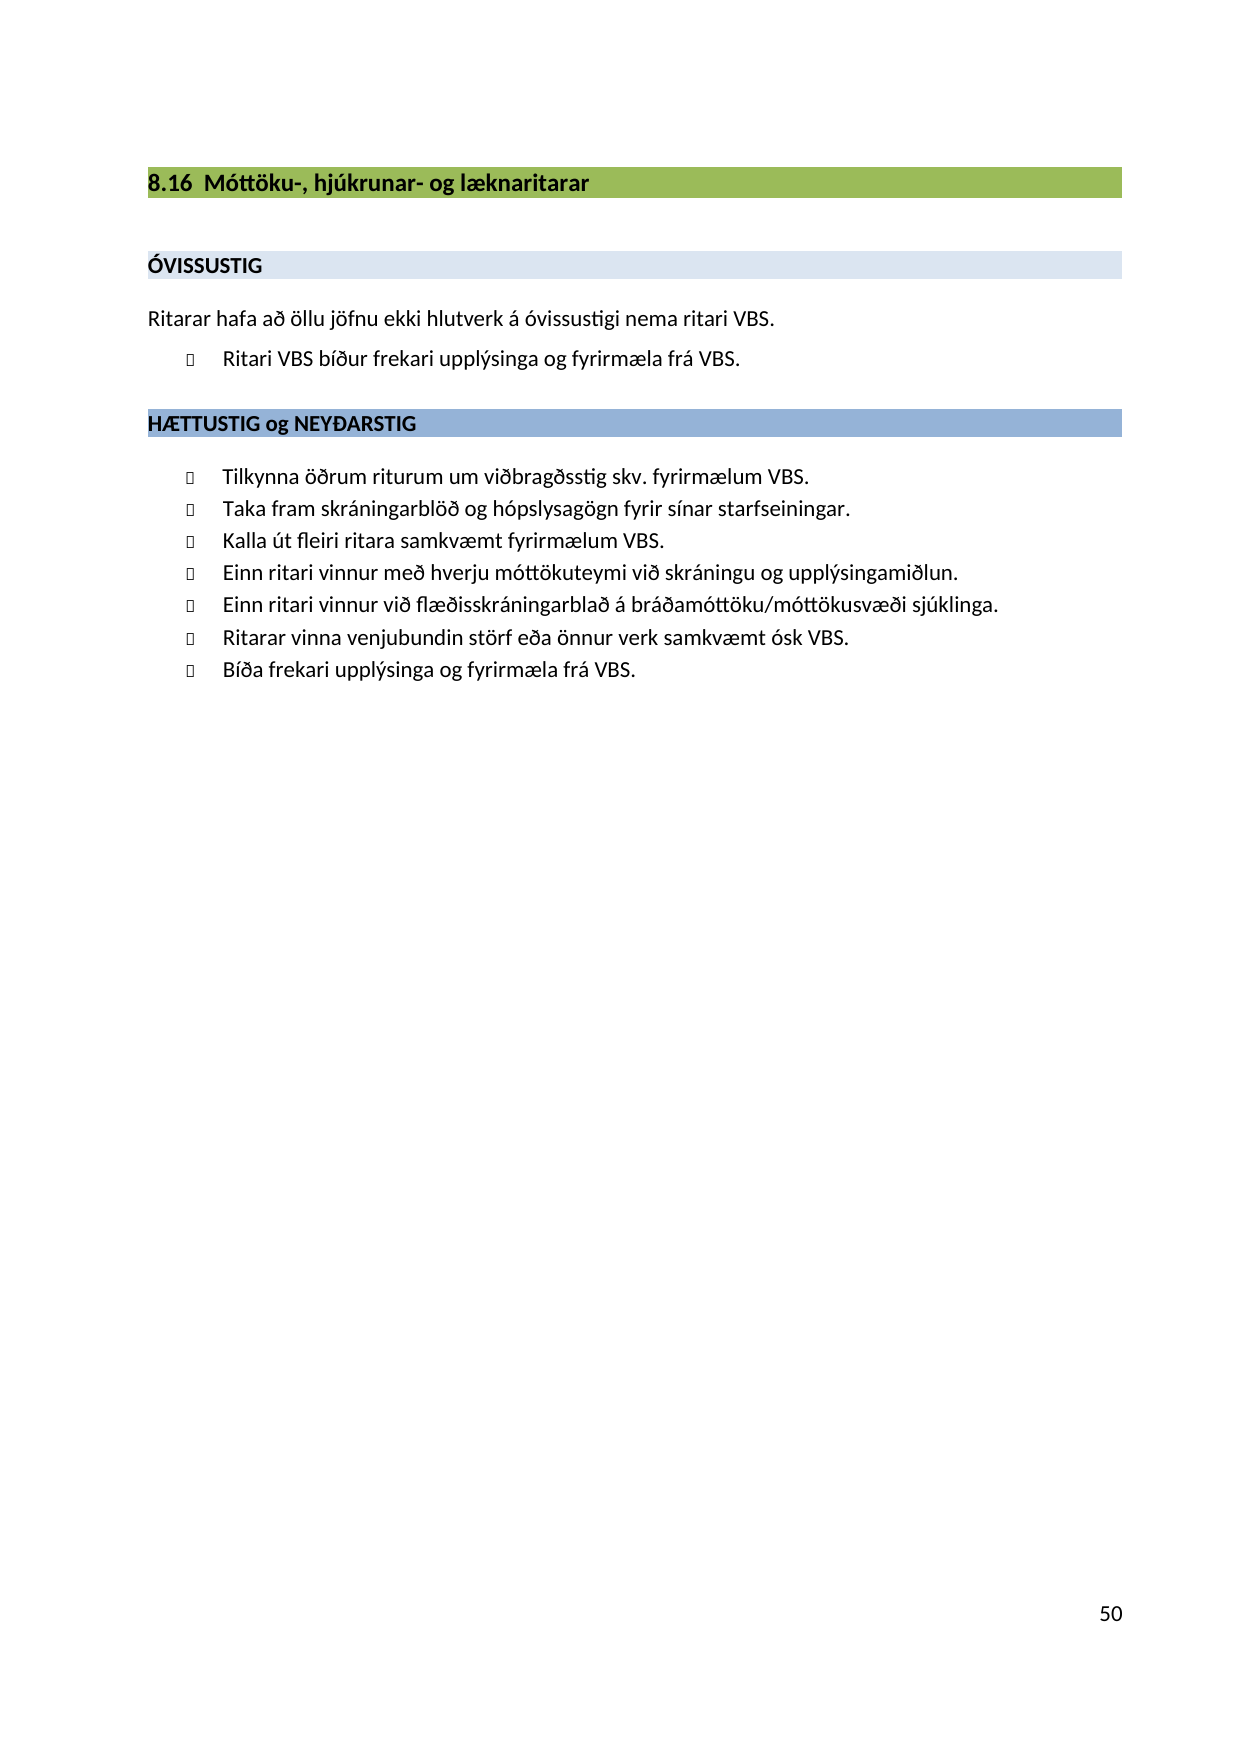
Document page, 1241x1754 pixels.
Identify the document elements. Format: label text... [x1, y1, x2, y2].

list Kalla út fleiri ritara samkvæmt fyrirmælum VBS. [185, 526, 1122, 554]
list Tilkynna öðrum riturum um viðbragðsstig skv. fyrirmælum VBS. [185, 462, 1122, 490]
list Taka fram skráningarblöð og hópslysagögn fyrir sínar starfseiningar. [185, 494, 1122, 522]
list Einn ritari vinnur með hverju móttökuteymi við skráningu og upplýsingamiðlun. [185, 558, 1122, 586]
list Einn ritari vinnur við flæðisskráningarblað á bráðamóttöku/móttökusvæði sjúklinga. [185, 591, 1122, 618]
text ÓVISSUSTIG [148, 251, 1122, 279]
list Ritarar vinna venjubundin störf eða önnur verk samkvæmt ósk VBS. [185, 623, 1122, 651]
list Bíða frekari upplýsinga og fyrirmæla frá VBS. [185, 655, 1122, 683]
text Ritarar hafa að öllu jöfnu ekki hlutverk á óvissustigi nema ritari VBS. [148, 304, 1122, 332]
list Ritari VBS bíður frekari upplýsinga og fyrirmæla frá VBS. [185, 344, 1122, 372]
text HÆTTUSTIG og NEYÐARSTIG [148, 409, 1122, 437]
subtitle 8.16 Móttöku-, hjúkrunar- og læknaritarar [148, 167, 1122, 198]
